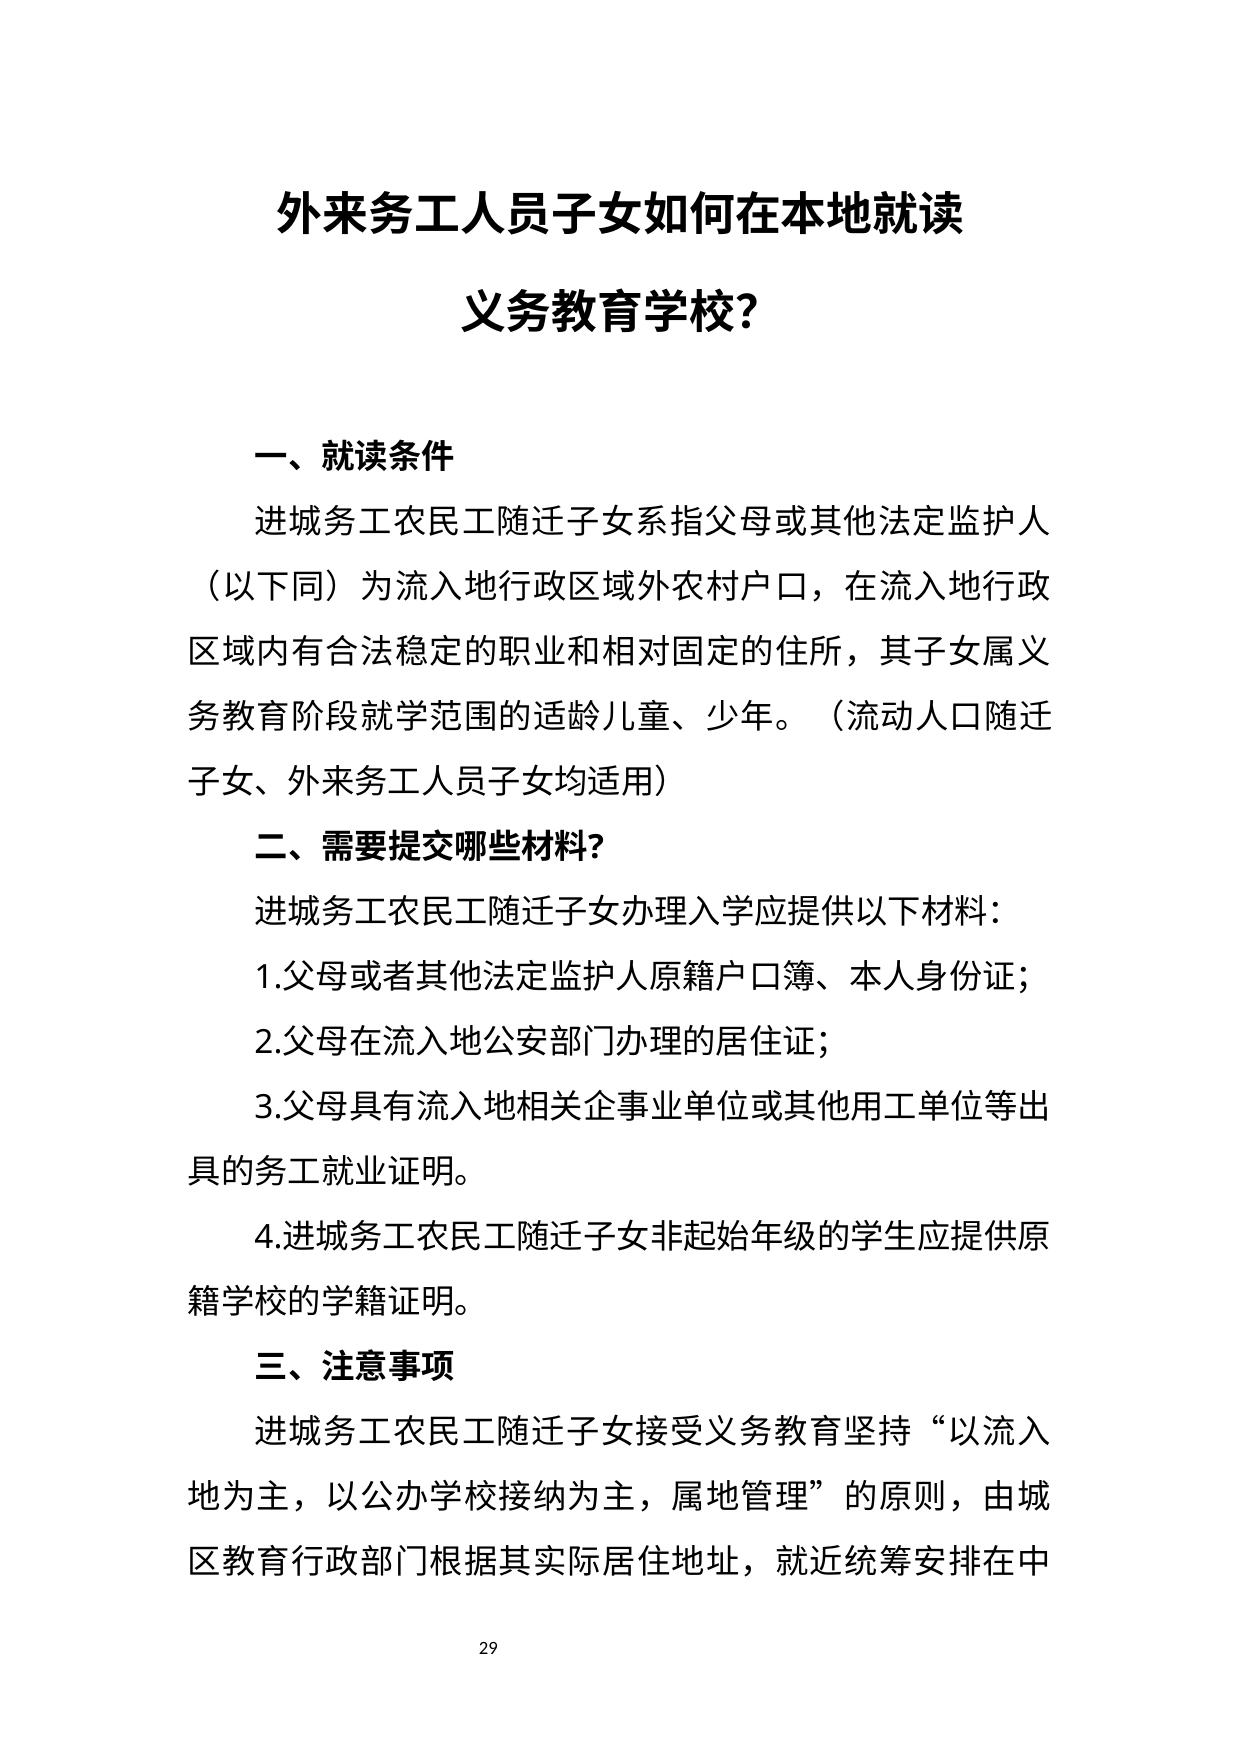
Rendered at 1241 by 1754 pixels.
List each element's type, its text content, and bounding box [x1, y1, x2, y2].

text 外来务工人员子女如何在本地就读 [187, 162, 1053, 259]
text 3.父母具有流入地相关企事业单位或其他用工单位等出具的务工就业证明。 [187, 1072, 1053, 1202]
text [187, 1397, 1053, 1592]
text 2.父母在流入地公安部门办理的居住证； [187, 1007, 1053, 1072]
text 进城务工农民工随迁子女系指父母或其他法定监护人（以下同）为流入地行政区域外农村户口，在流入地行政区域内有合法稳定的职业和相对固定的住所，其子女属义务教育阶段就学范围的适龄儿童、少年。（流动人口随迁子女、外来务工人员子女均适用） [187, 487, 1053, 812]
text 一、就读条件 [187, 422, 1053, 487]
text 进城务工农民工随迁子女办理入学应提供以下材料： [187, 877, 1053, 942]
text 1.父母或者其他法定监护人原籍户口簿、本人身份证； [187, 942, 1053, 1007]
text 二、需要提交哪些材料? [187, 812, 1053, 877]
text 三、注意事项 [187, 1332, 1053, 1397]
text 义务教育学校？ [187, 259, 1053, 357]
text 4.进城务工农民工随迁子女非起始年级的学生应提供原籍学校的学籍证明。 [187, 1202, 1053, 1332]
